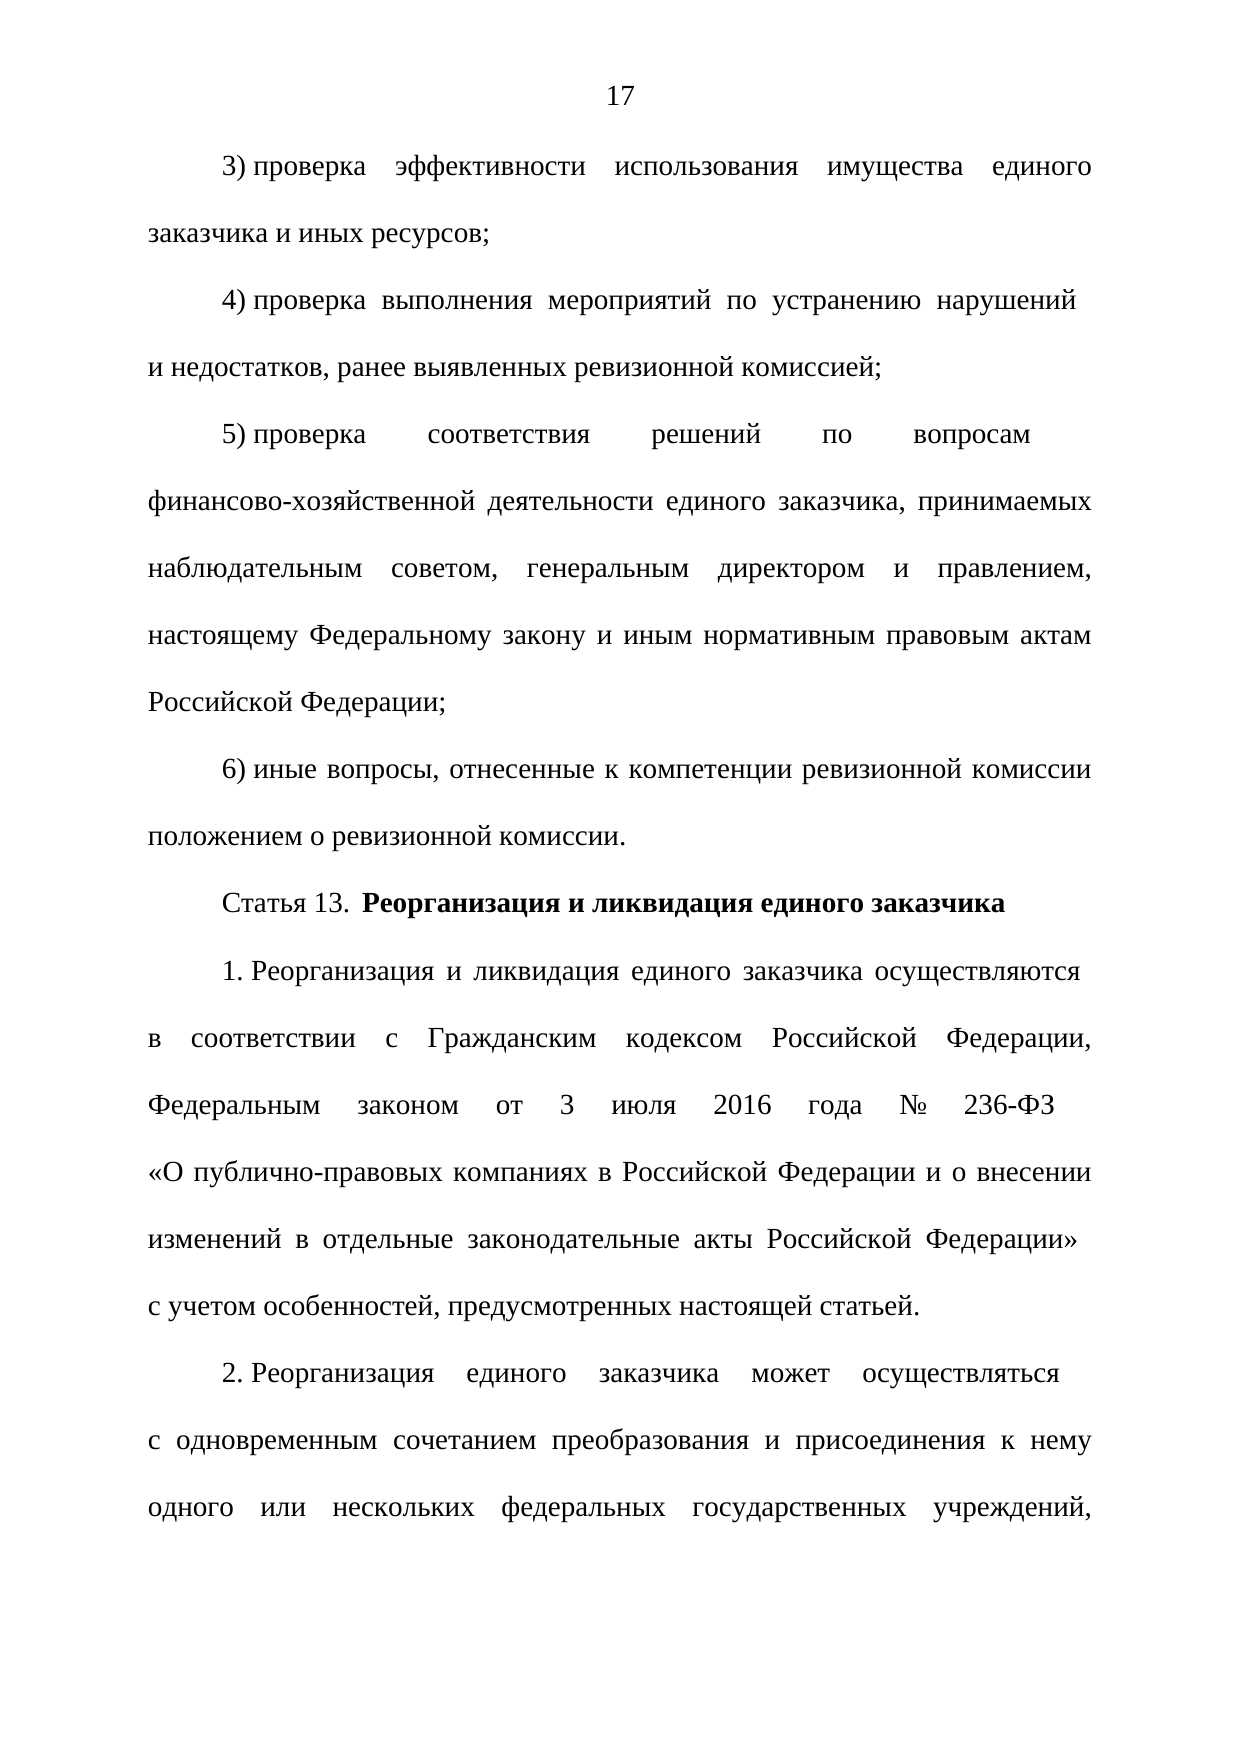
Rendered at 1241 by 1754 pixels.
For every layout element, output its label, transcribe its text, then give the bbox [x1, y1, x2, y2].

text 6) иные вопросы, отнесенные к компетенции ревизионной комиссии положением о ревизионной комиссии. [148, 751, 1092, 852]
text 5) проверка соответствия решений по вопросам финансово-хозяйственной деятельности единого заказчика, принимаемых наблюдательным советом, генеральным директором и правлением, настоящему Федеральному закону и иным нормативным правовым актам Российской Федерации; [148, 416, 1092, 718]
text Статья 13. Реорганизация и ликвидация единого заказчика [222, 886, 1092, 919]
text 1. Реорганизация и ликвидация единого заказчика осуществляются в соответствии с Гражданским кодексом Российской Федерации, Федеральным законом от 3 июля 2016 года № 236-ФЗ «О публично-правовых компаниях в Российской Федерации и о внесении изменений в отдельные законодательные акты Российской Федерации» с учетом особенностей, предусмотренных настоящей статьей. [148, 953, 1092, 1322]
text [148, 1355, 1092, 1523]
text 4) проверка выполнения мероприятий по устранению нарушений и недостатков, ранее выявленных ревизионной комиссией; [148, 282, 1092, 382]
text 3) проверка эффективности использования имущества единого заказчика и иных ресурсов; [148, 148, 1092, 248]
